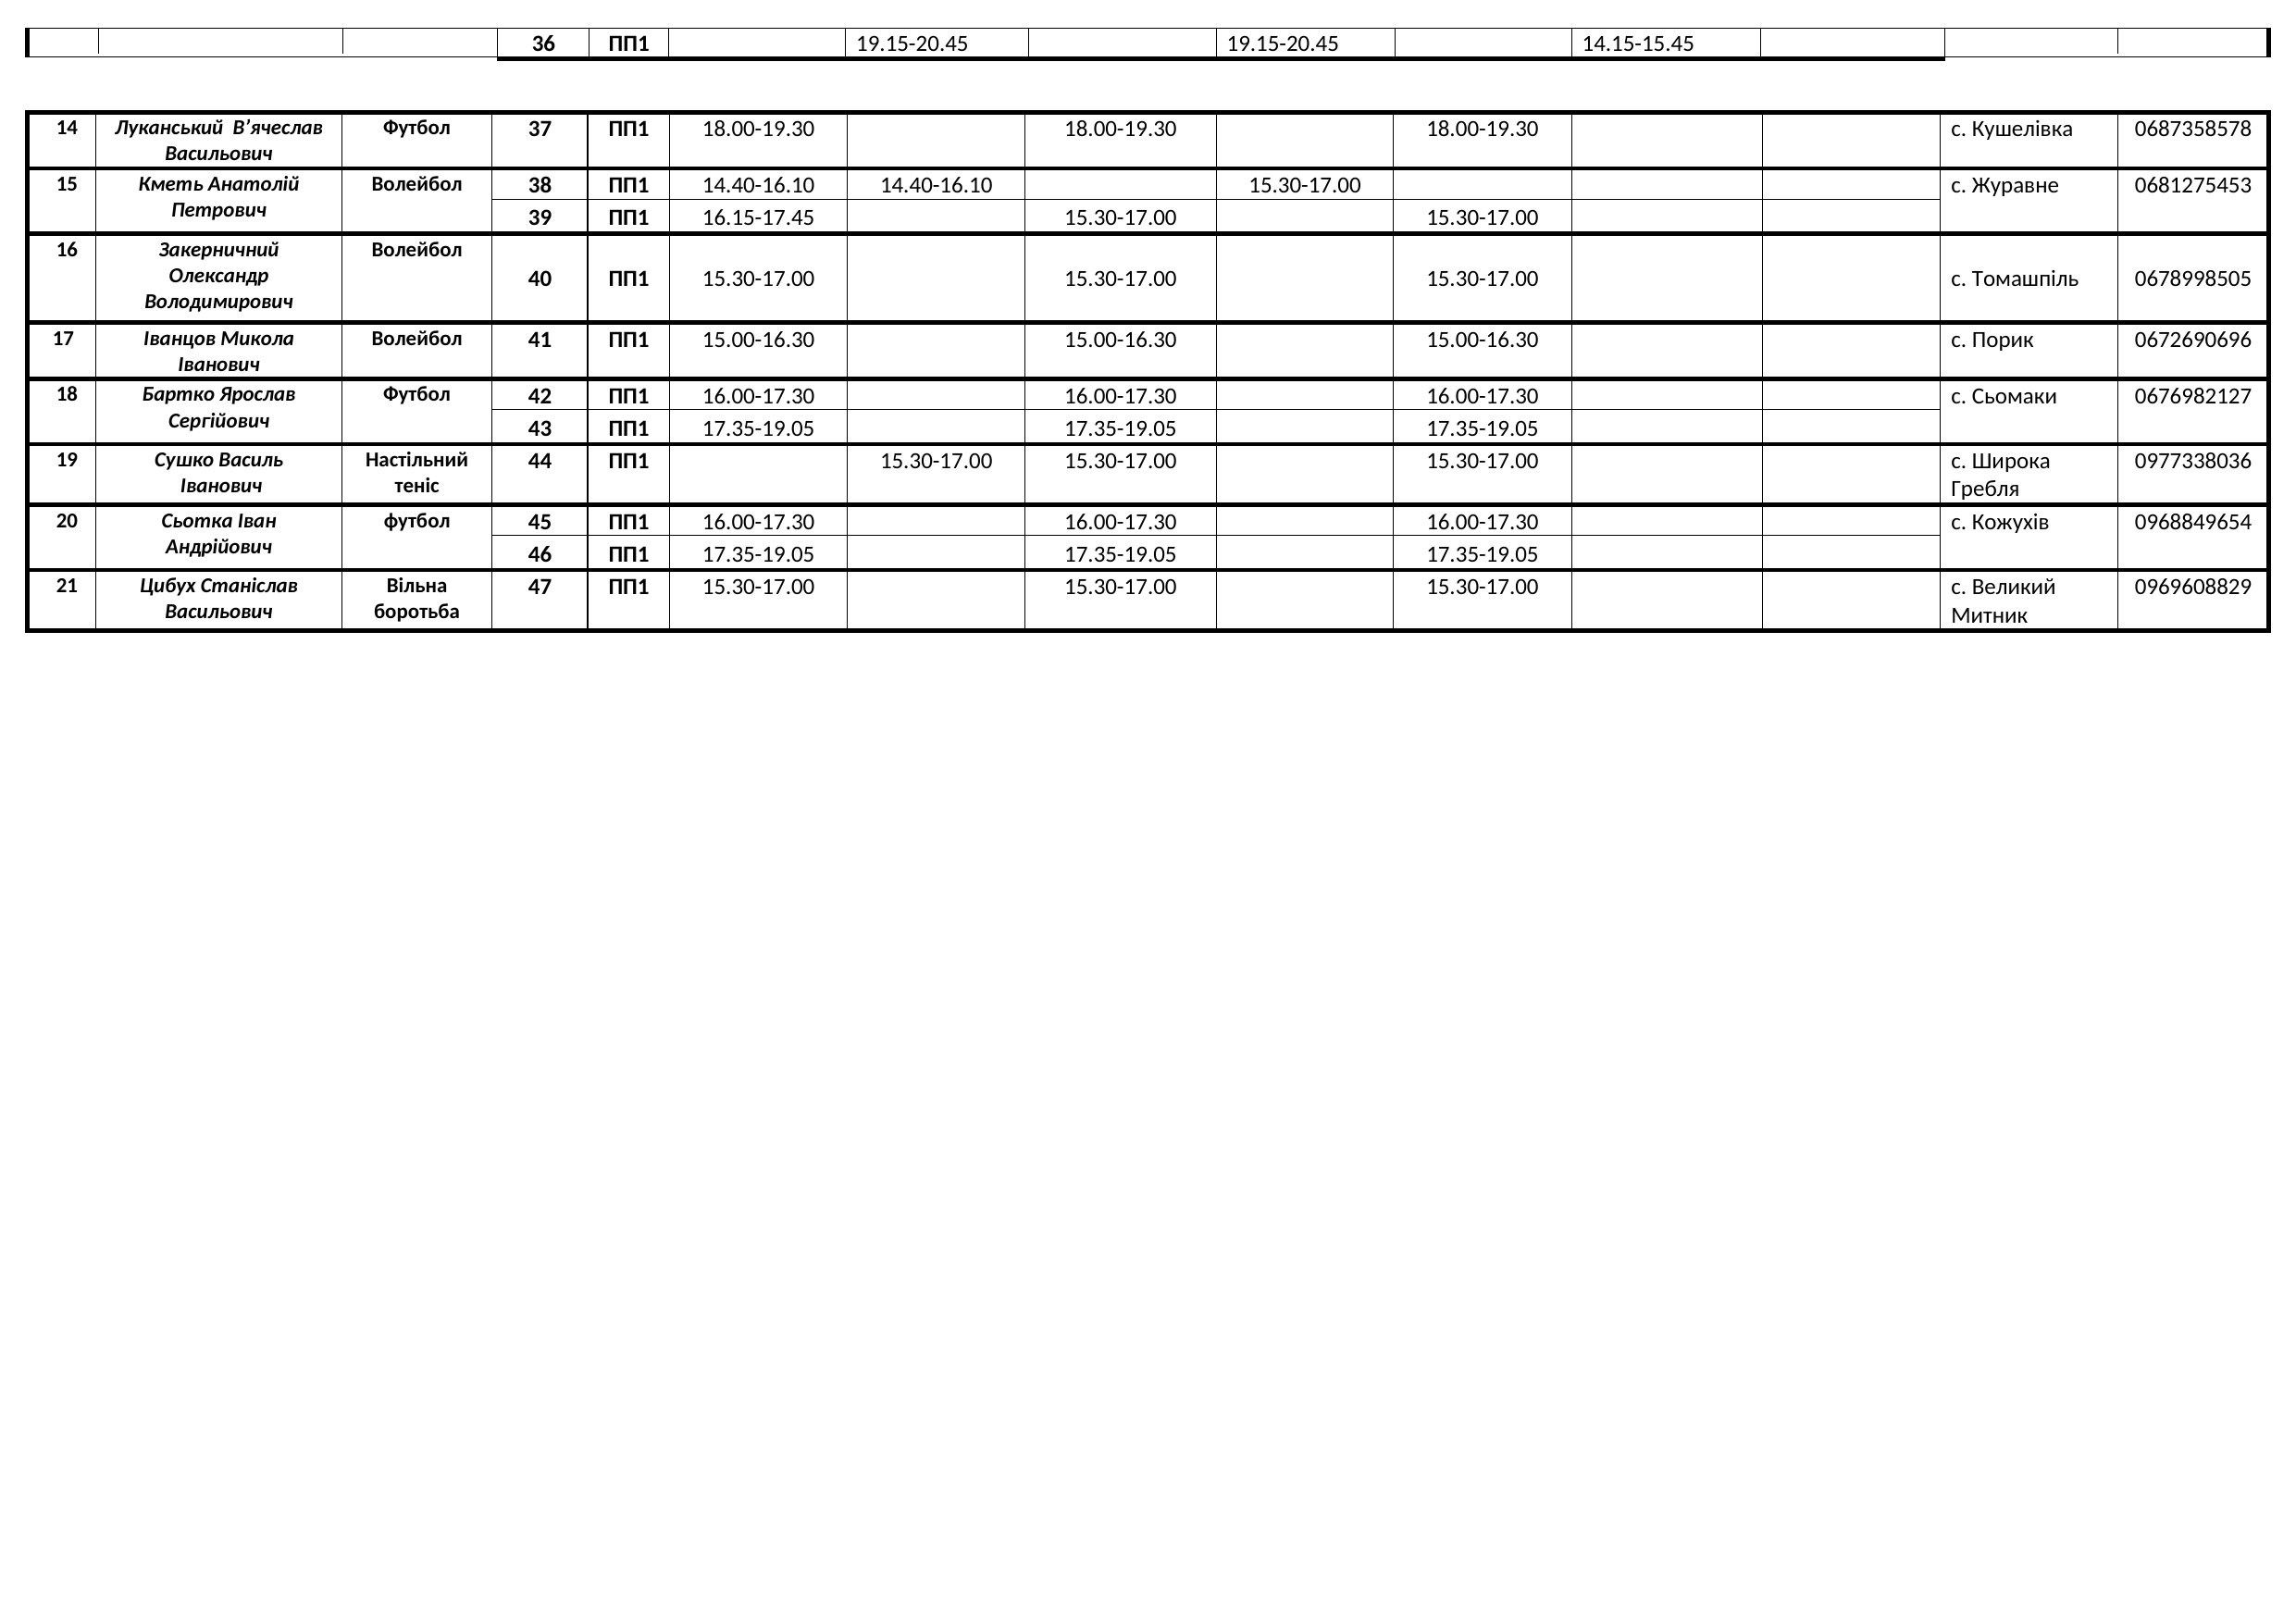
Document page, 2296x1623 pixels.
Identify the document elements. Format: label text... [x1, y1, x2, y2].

table_cell 15.30-17.00 [1025, 572, 1216, 628]
table_cell 15.30-17.00 [1217, 170, 1393, 199]
table_cell 17.35-19.05 [670, 536, 847, 567]
table_header 18.00-19.30 [670, 115, 847, 166]
table_cell 42 [492, 381, 587, 409]
table_cell [848, 410, 1024, 441]
table_cell ПП1 [589, 572, 669, 628]
table_cell Кметь Анатолій Петрович [96, 170, 341, 231]
table_cell 15.30-17.00 [848, 446, 1024, 502]
table_cell [1394, 170, 1571, 199]
table_cell 15.30-17.00 [1394, 200, 1571, 231]
table_cell 15.30-17.00 [1394, 446, 1571, 502]
table_cell [1763, 536, 1940, 567]
table_cell [848, 381, 1024, 409]
table_cell [1763, 446, 1940, 502]
table_cell ПП1 [589, 170, 669, 199]
table_cell [1572, 536, 1762, 567]
table_cell 45 [492, 507, 587, 535]
table_cell 19 [30, 446, 95, 502]
table_cell [848, 536, 1024, 567]
table_cell 14.15-15.45 [1572, 29, 1760, 56]
table_cell 0672690696 [2118, 325, 2266, 377]
table_cell ПП1 [589, 236, 669, 320]
table_cell [1572, 410, 1762, 441]
table_cell 14.40-16.10 [848, 170, 1024, 199]
table_header Луканський В’ячеслав Васильович [96, 115, 341, 166]
table_cell 15.30-17.00 [670, 572, 847, 628]
table_cell [1572, 507, 1762, 535]
table_cell 36 [498, 29, 589, 56]
table_header [1572, 115, 1762, 166]
table_header с. Кушелівка [1941, 115, 2117, 166]
table_header [848, 115, 1024, 166]
table_cell [669, 29, 845, 56]
table_cell 17.35-19.05 [670, 410, 847, 441]
table_cell [1217, 410, 1393, 441]
table_cell 16.00-17.30 [670, 507, 847, 535]
table_cell [1761, 29, 1944, 56]
table_cell с. Великий Митник [1941, 572, 2117, 628]
table_cell футбол [342, 507, 491, 567]
table_cell 19.15-20.45 [846, 29, 1028, 56]
table_cell Закерничний Олександр Володимирович [96, 236, 341, 320]
table_cell ПП1 [589, 381, 669, 409]
table_cell ПП1 [589, 446, 669, 502]
table_cell [1217, 381, 1393, 409]
table_cell [848, 325, 1024, 377]
table_cell 16.15-17.45 [670, 200, 847, 231]
table_cell [1763, 236, 1940, 320]
table_cell 41 [492, 325, 587, 377]
table_cell ПП1 [589, 507, 669, 535]
table_cell 0681275453 [2118, 170, 2266, 231]
table_cell [1763, 507, 1940, 535]
table_cell с. Сьомаки [1941, 381, 2117, 441]
table_cell 16.00-17.30 [670, 381, 847, 409]
table_header 18.00-19.30 [1394, 115, 1571, 166]
table_cell 17.35-19.05 [1394, 536, 1571, 567]
table_cell 15.30-17.00 [1394, 572, 1571, 628]
table_cell [1217, 236, 1393, 320]
table_cell Іванцов Микола Іванович [96, 325, 341, 377]
table_header Футбол [342, 115, 491, 166]
table_cell 19.15-20.45 [1217, 29, 1395, 56]
table_cell [1572, 236, 1762, 320]
table_cell [1572, 325, 1762, 377]
table_header 0687358578 [2118, 115, 2266, 166]
table_cell Сушко Василь Іванович [96, 446, 341, 502]
table_cell 0968849654 [2118, 507, 2266, 567]
table_cell [848, 507, 1024, 535]
table_header 37 [492, 115, 587, 166]
table_cell [1572, 381, 1762, 409]
table_cell 15.30-17.00 [1394, 236, 1571, 320]
table_cell 15.00-16.30 [670, 325, 847, 377]
table_cell ПП1 [589, 325, 669, 377]
table_cell с. Журавне [1941, 170, 2117, 231]
table_cell с. Томашпіль [1941, 236, 2117, 320]
table_cell Бартко Ярослав Сергійович [96, 381, 341, 441]
table_header 14 [30, 115, 95, 166]
table_cell [1217, 200, 1393, 231]
table_cell Цибух Станіслав Васильович [96, 572, 341, 628]
table_cell с. Широка Гребля [1941, 446, 2117, 502]
table_cell 40 [492, 236, 587, 320]
table_cell [848, 572, 1024, 628]
table_cell Волейбол [342, 325, 491, 377]
table_cell Вільна боротьба [342, 572, 491, 628]
table_cell 14.40-16.10 [670, 170, 847, 199]
table_cell 0969608829 [2118, 572, 2266, 628]
table_cell 16.00-17.30 [1025, 507, 1216, 535]
table_cell Настільний теніс [342, 446, 491, 502]
table_cell 0977338036 [2118, 446, 2266, 502]
table_cell 16.00-17.30 [1025, 381, 1216, 409]
table_cell 15.30-17.00 [1025, 236, 1216, 320]
table_cell 15.30-17.00 [670, 236, 847, 320]
table_cell 0678998505 [2118, 236, 2266, 320]
table_cell Сьотка Іван Андрійович [96, 507, 341, 567]
table_cell 15.00-16.30 [1025, 325, 1216, 377]
table_cell [1572, 200, 1762, 231]
table_cell [1763, 410, 1940, 441]
table_cell 18 [30, 381, 95, 441]
table_cell 16.00-17.30 [1394, 507, 1571, 535]
table_header [1763, 115, 1940, 166]
table_cell 44 [492, 446, 587, 502]
table_cell [1572, 446, 1762, 502]
table_cell с. Порик [1941, 325, 2117, 377]
table_cell [1763, 381, 1940, 409]
table_cell [848, 200, 1024, 231]
table_cell [1572, 572, 1762, 628]
table_cell 20 [30, 507, 95, 567]
table_cell 15.30-17.00 [1025, 446, 1216, 502]
table_cell [1025, 170, 1216, 199]
table_cell 15.00-16.30 [1394, 325, 1571, 377]
table_cell 38 [492, 170, 587, 199]
table_cell [1217, 325, 1393, 377]
table_cell [1763, 200, 1940, 231]
table_cell 46 [492, 536, 587, 567]
table_cell [1763, 572, 1940, 628]
table_cell ПП1 [589, 200, 669, 231]
table_cell Футбол [342, 381, 491, 441]
table_cell [1572, 170, 1762, 199]
table_cell 0676982127 [2118, 381, 2266, 441]
table_header ПП1 [589, 115, 669, 166]
table_cell [670, 446, 847, 502]
table_cell [1029, 29, 1216, 56]
table_cell [1217, 536, 1393, 567]
table_cell Волейбол [342, 170, 491, 231]
table_cell ПП1 [589, 536, 669, 567]
table_cell 17.35-19.05 [1025, 410, 1216, 441]
table_cell 21 [30, 572, 95, 628]
table_cell Волейбол [342, 236, 491, 320]
table_cell ПП1 [590, 29, 668, 56]
table_header [1217, 115, 1393, 166]
table_cell [1217, 572, 1393, 628]
table_cell 39 [492, 200, 587, 231]
table_cell [848, 236, 1024, 320]
table_cell 47 [492, 572, 587, 628]
table_cell [1396, 29, 1571, 56]
table_cell ПП1 [589, 410, 669, 441]
table_cell 16.00-17.30 [1394, 381, 1571, 409]
table_cell [1217, 446, 1393, 502]
table_header 18.00-19.30 [1025, 115, 1216, 166]
table_cell [1217, 507, 1393, 535]
table_cell 16 [30, 236, 95, 320]
table_cell 17 [30, 325, 95, 377]
table_cell [1763, 325, 1940, 377]
table_cell [1763, 170, 1940, 199]
table_cell 17.35-19.05 [1394, 410, 1571, 441]
table_cell 15.30-17.00 [1025, 200, 1216, 231]
table_cell с. Кожухів [1941, 507, 2117, 567]
table_cell 15 [30, 170, 95, 231]
table_cell 43 [492, 410, 587, 441]
table_cell 17.35-19.05 [1025, 536, 1216, 567]
